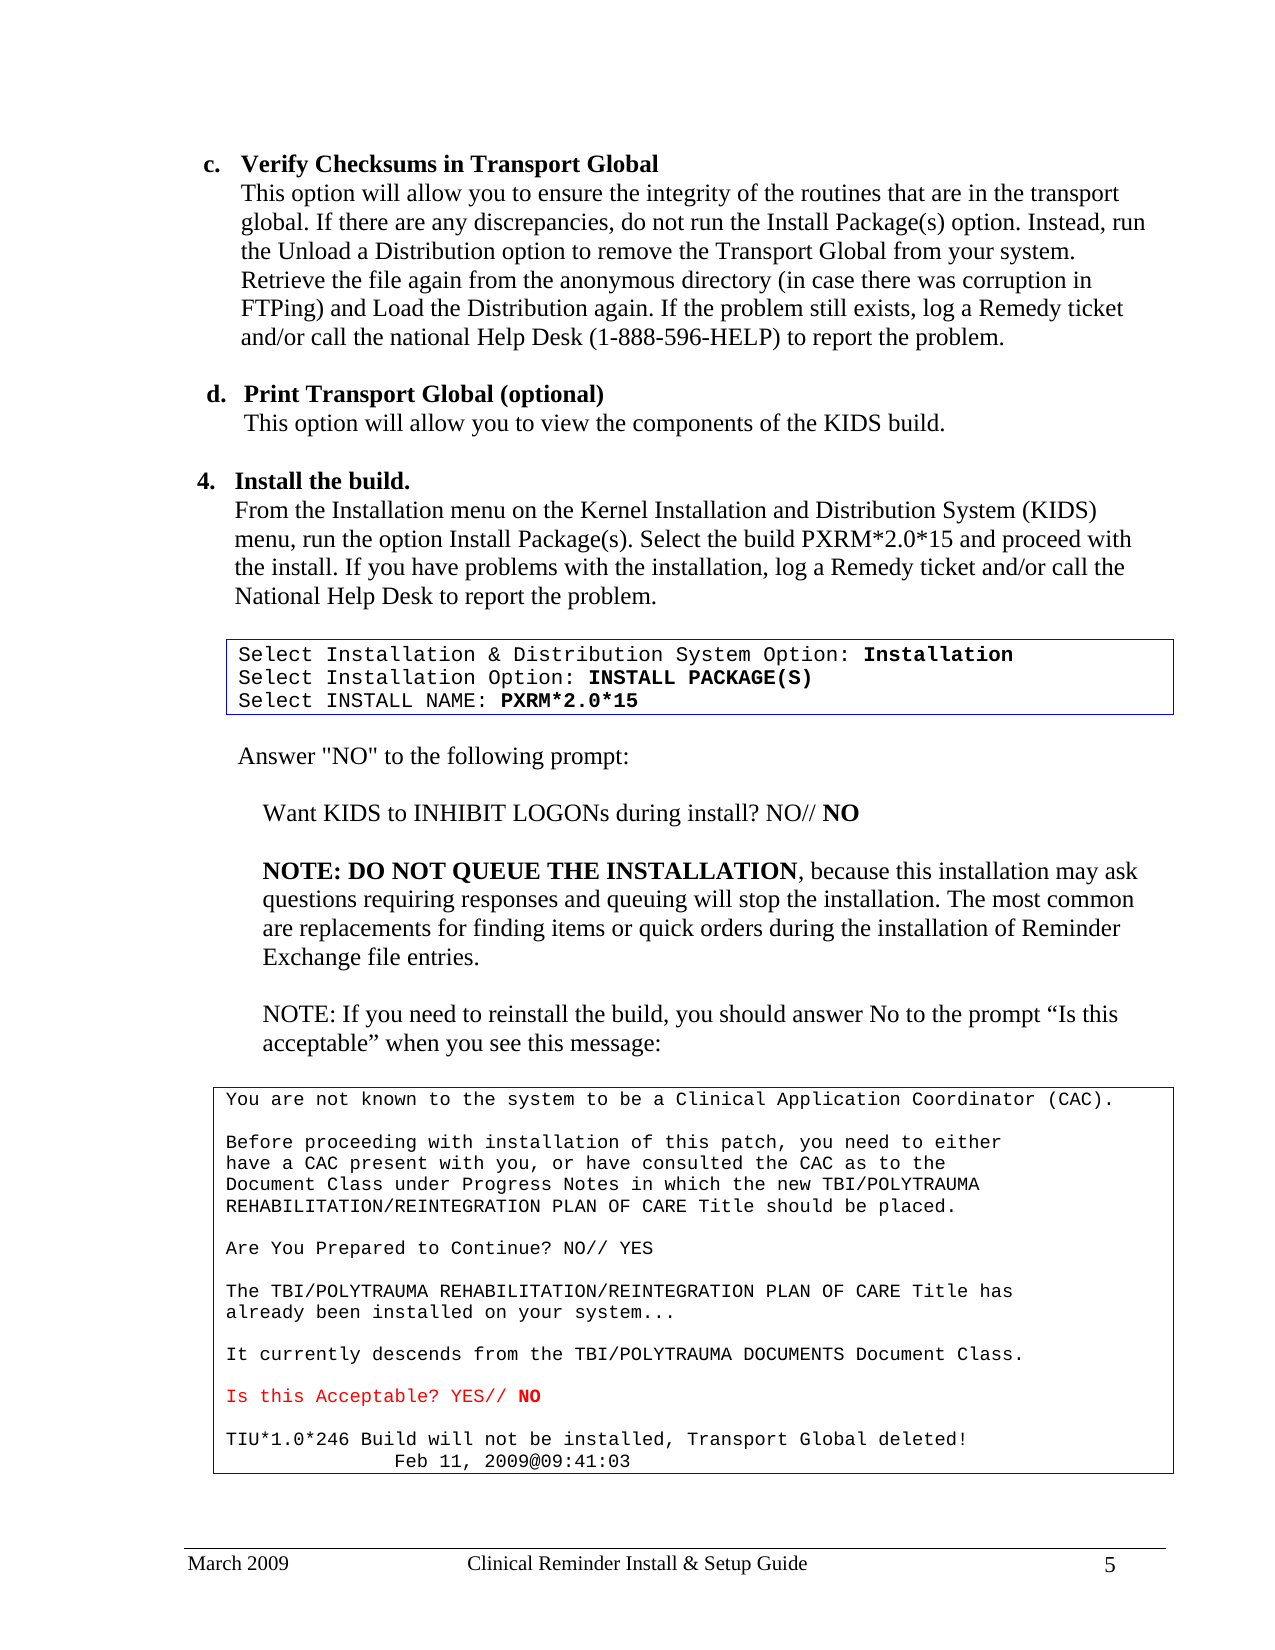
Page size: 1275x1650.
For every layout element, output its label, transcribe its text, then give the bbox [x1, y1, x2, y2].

text From the Installation menu on the Kernel Installation and Distribution System (KIDS) menu, run the option Install Package(s). Select the build PXRM*2.0*15 and proceed with the install. If you have problems with the installation, log a Remedy ticket and/or call the National Help Desk to report the problem. [234, 495, 1150, 610]
subtitle Print Transport Global (optional) [206, 380, 1198, 408]
text NOTE: DO NOT QUEUE THE INSTALLATION, because this installation may ask questions requiring responses and queuing will stop the installation. The most common are replacements for finding items or quick orders during the installation of Reminder Exchange file entries. [262, 856, 1140, 971]
text This option will allow you to view the components of the KIDS build. [244, 408, 1198, 437]
text NOTE: If you need to reinstall the build, you should answer No to the prompt “Is this acceptable” when you see this message: [262, 999, 1121, 1057]
text This option will allow you to ensure the integrity of the routines that are in the transport global. If there are any discrepancies, do not run the Install Package(s) option. Instead, run the Unload a Distribution option to remove the Transport Global from your system. [241, 178, 1162, 265]
text Want KIDS to INHIBIT LOGONs during install? NO// NO [262, 798, 1198, 827]
subtitle Install the build. [197, 466, 1198, 495]
text Answer "NO" to the following prompt: [237, 741, 1198, 769]
subtitle Verify Checksums in Transport Global [203, 150, 1198, 178]
text Retrieve the file again from the anonymous directory (in case there was corruption in FTPing) and Load the Distribution again. If the problem still exists, log a Remedy ticket and/or call the national Help Desk (1-888-596-HELP) to report the problem. [241, 265, 1150, 351]
